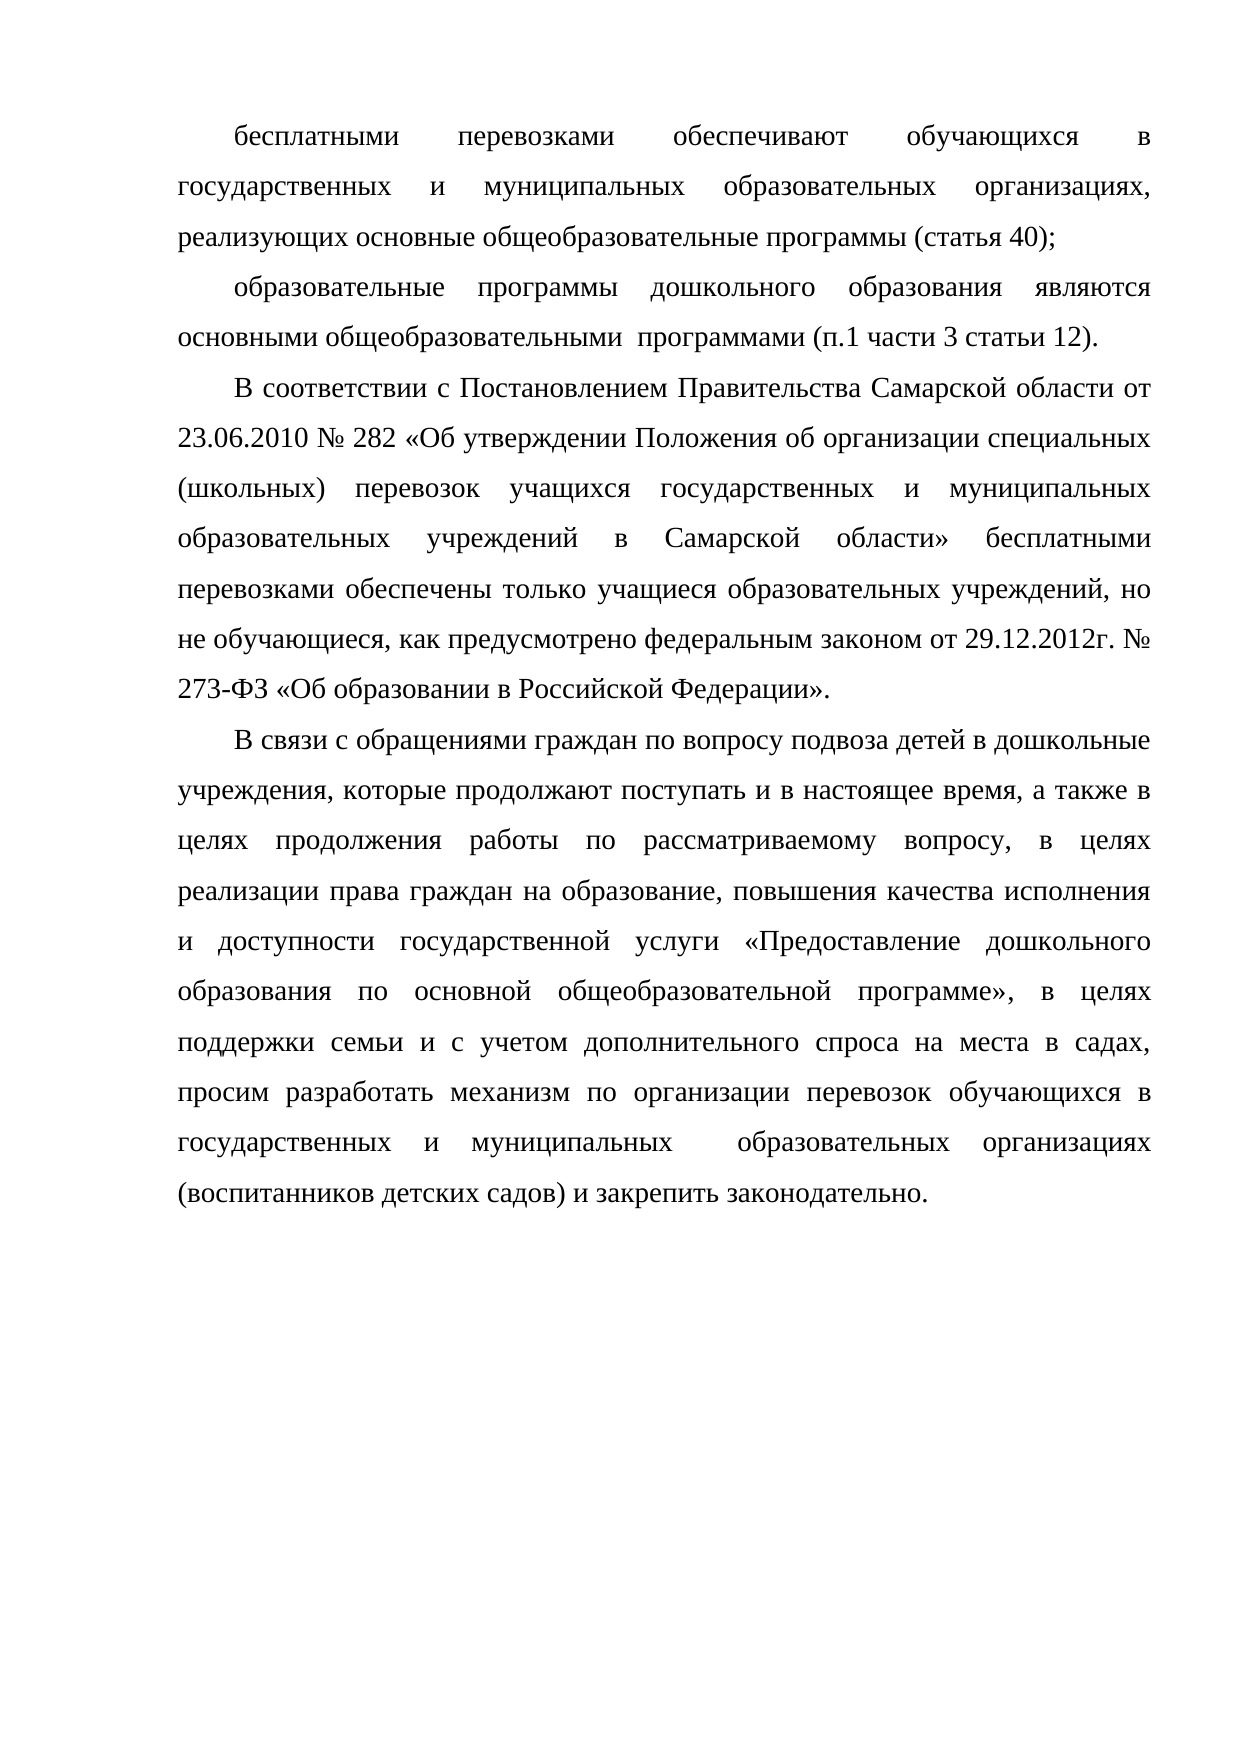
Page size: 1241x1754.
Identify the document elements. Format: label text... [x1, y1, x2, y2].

text В соответствии с Постановлением Правительства Самарской области от 23.06.2010 № 282 «Об утверждении Положения об организации специальных (школьных) перевозок учащихся государственных и муниципальных образовательных учреждений в Самарской области» бесплатными перевозками обеспечены только учащиеся образовательных учреждений, но не обучающиеся, как предусмотрено федеральным законом от 29.12.2012г. № 273-ФЗ «Об образовании в Российской Федерации». [177, 370, 1152, 705]
text В связи с обращениями граждан по вопросу подвоза детей в дошкольные учреждения, которые продолжают поступать и в настоящее время, а также в целях продолжения работы по рассматриваемому вопросу, в целях реализации права граждан на образование, повышения качества исполнения и доступности государственной услуги «Предоставление дошкольного образования по основной общеобразовательной программе», в целях поддержки семьи и с учетом дополнительного спроса на места в садах, просим разработать механизм по организации перевозок обучающихся в государственных и муниципальных образовательных организациях (воспитанников детских садов) и закрепить законодательно. [177, 722, 1152, 1208]
text образовательные программы дошкольного образования являются основными общеобразовательными программами (п.1 части 3 статьи 12). [177, 269, 1152, 353]
text бесплатными перевозками обеспечивают обучающихся в государственных и муниципальных образовательных организациях, реализующих основные общеобразовательные программы (статья 40); [177, 118, 1152, 252]
